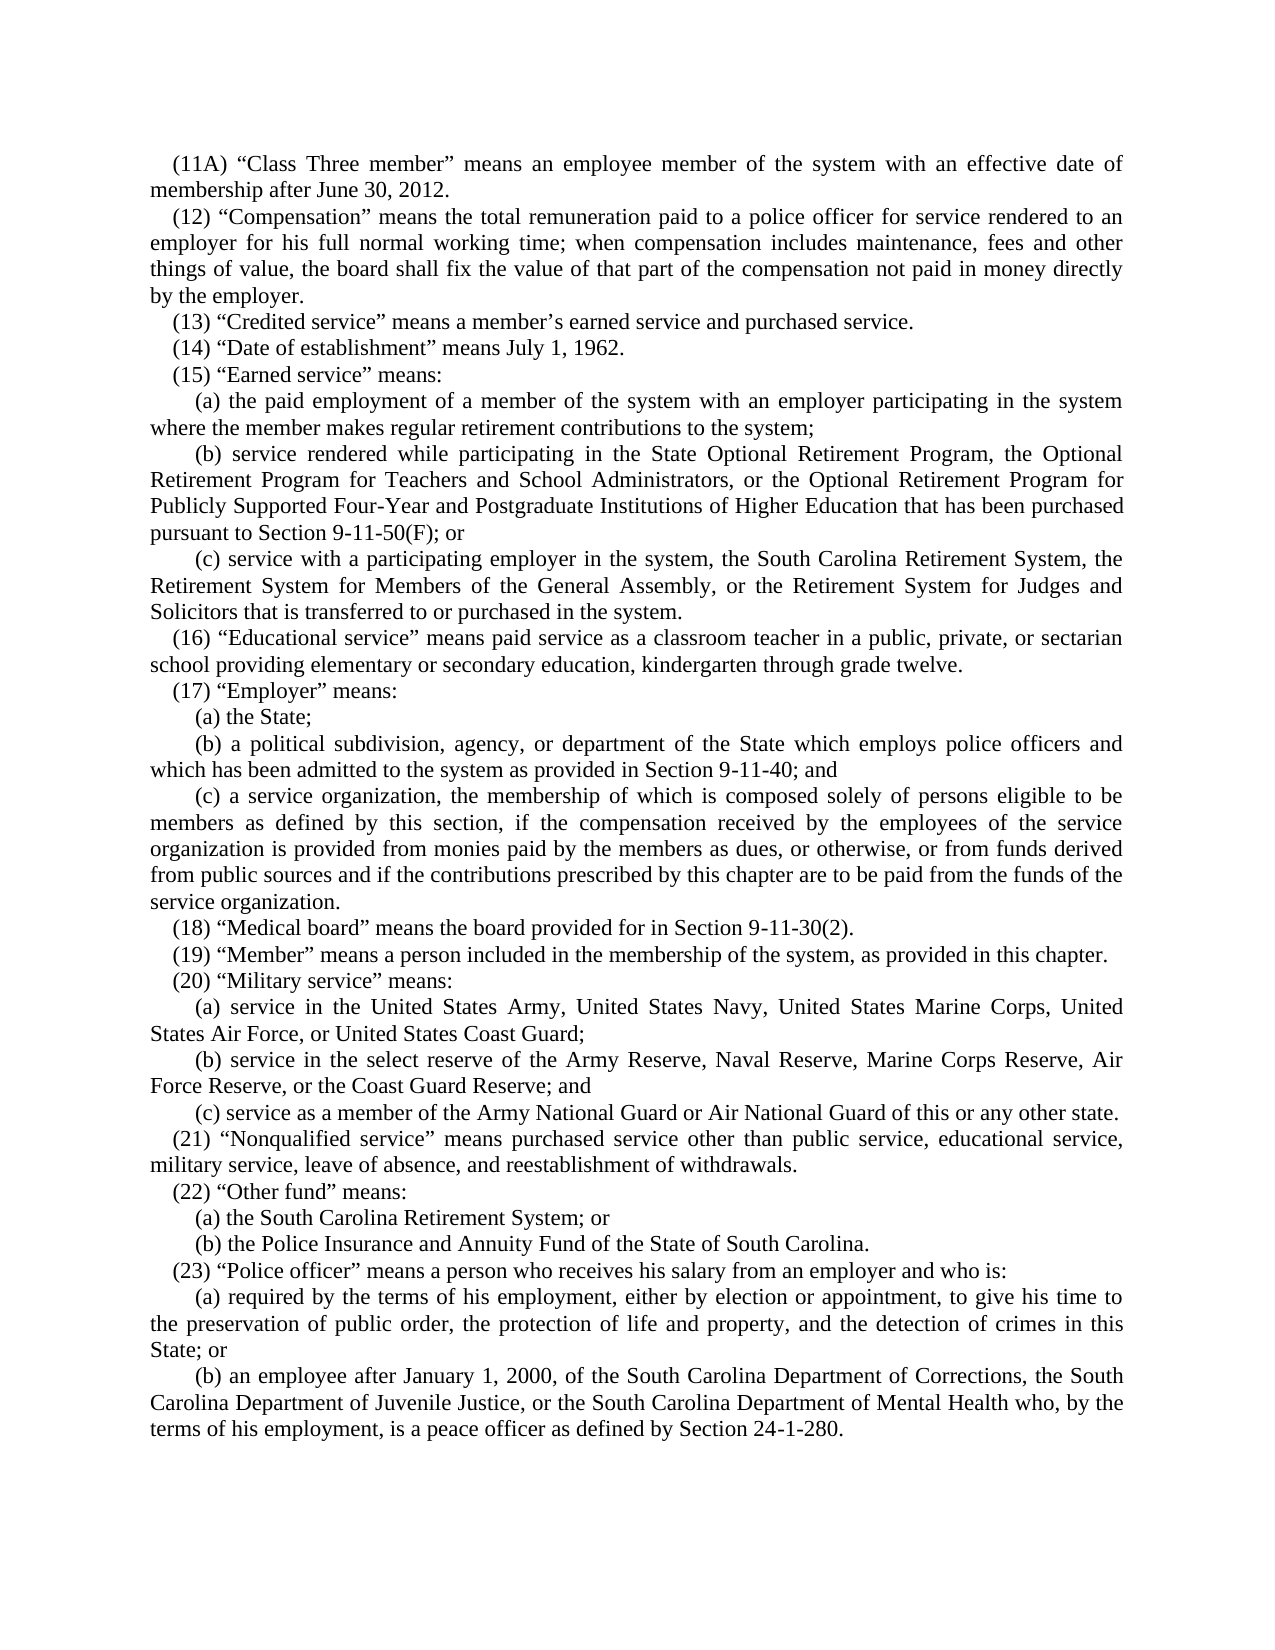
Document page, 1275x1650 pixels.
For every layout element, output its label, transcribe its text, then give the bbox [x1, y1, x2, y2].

text (14) “Date of establishment” means July 1, 1962. [150, 334, 1125, 361]
text (a) the paid employment of a member of the system with an employer participating in the system where the member makes regular retirement contributions to the system; [150, 387, 1125, 440]
text (c) a service organization, the membership of which is composed solely of persons eligible to be members as defined by this section, if the compensation received by the employees of the service organization is provided from monies paid by the members as dues, or otherwise, or from funds derived from public sources and if the contributions prescribed by this chapter are to be paid from the funds of the service organization. [150, 782, 1125, 914]
text (b) an employee after January 1, 2000, of the South Carolina Department of Corrections, the South Carolina Department of Juvenile Justice, or the South Carolina Department of Mental Health who, by the terms of his employment, is a peace officer as defined by Section 24-1-280. [150, 1362, 1125, 1441]
text (13) “Credited service” means a member’s earned service and purchased service. [150, 308, 1125, 334]
text (18) “Medical board” means the board provided for in Section 9-11-30(2). [150, 914, 1125, 941]
text (16) “Educational service” means paid service as a classroom teacher in a public, private, or sectarian school providing elementary or secondary education, kindergarten through grade twelve. [150, 624, 1125, 677]
text (21) “Nonqualified service” means purchased service other than public service, educational service, military service, leave of absence, and reestablishment of withdrawals. [150, 1125, 1125, 1178]
text (20) “Military service” means: [150, 967, 1125, 993]
text (a) the State; [150, 703, 1125, 730]
text (15) “Earned service” means: [150, 361, 1125, 387]
text (b) service rendered while participating in the State Optional Retirement Program, the Optional Retirement Program for Teachers and School Administrators, or the Optional Retirement Program for Publicly Supported Four-Year and Postgraduate Institutions of Higher Education that has been purchased pursuant to Section 9-11-50(F); or [150, 440, 1125, 545]
text (c) service as a member of the Army National Guard or Air National Guard of this or any other state. [150, 1099, 1125, 1125]
text (17) “Employer” means: [150, 677, 1125, 703]
text (a) the South Carolina Retirement System; or [150, 1204, 1125, 1231]
text (a) required by the terms of his employment, either by election or appointment, to give his time to the preservation of public order, the protection of life and property, and the detection of crimes in this State; or [150, 1283, 1125, 1362]
text (b) service in the select reserve of the Army Reserve, Naval Reserve, Marine Corps Reserve, Air Force Reserve, or the Coast Guard Reserve; and [150, 1046, 1125, 1099]
text (22) “Other fund” means: [150, 1178, 1125, 1204]
text (a) service in the United States Army, United States Navy, United States Marine Corps, United States Air Force, or United States Coast Guard; [150, 993, 1125, 1046]
text (11A) “Class Three member” means an employee member of the system with an effective date of membership after June 30, 2012. [150, 150, 1125, 203]
text (b) a political subdivision, agency, or department of the State which employs police officers and which has been admitted to the system as provided in Section 9-11-40; and [150, 730, 1125, 782]
text (c) service with a participating employer in the system, the South Carolina Retirement System, the Retirement System for Members of the General Assembly, or the Retirement System for Judges and Solicitors that is transferred to or purchased in the system. [150, 545, 1125, 624]
text (b) the Police Insurance and Annuity Fund of the State of South Carolina. [150, 1231, 1125, 1257]
text (23) “Police officer” means a person who receives his salary from an employer and who is: [150, 1257, 1125, 1283]
text (19) “Member” means a person included in the membership of the system, as provided in this chapter. [150, 941, 1125, 967]
text (12) “Compensation” means the total remuneration paid to a police officer for service rendered to an employer for his full normal working time; when compensation includes maintenance, fees and other things of value, the board shall fix the value of that part of the compensation not paid in money directly by the employer. [150, 203, 1125, 308]
